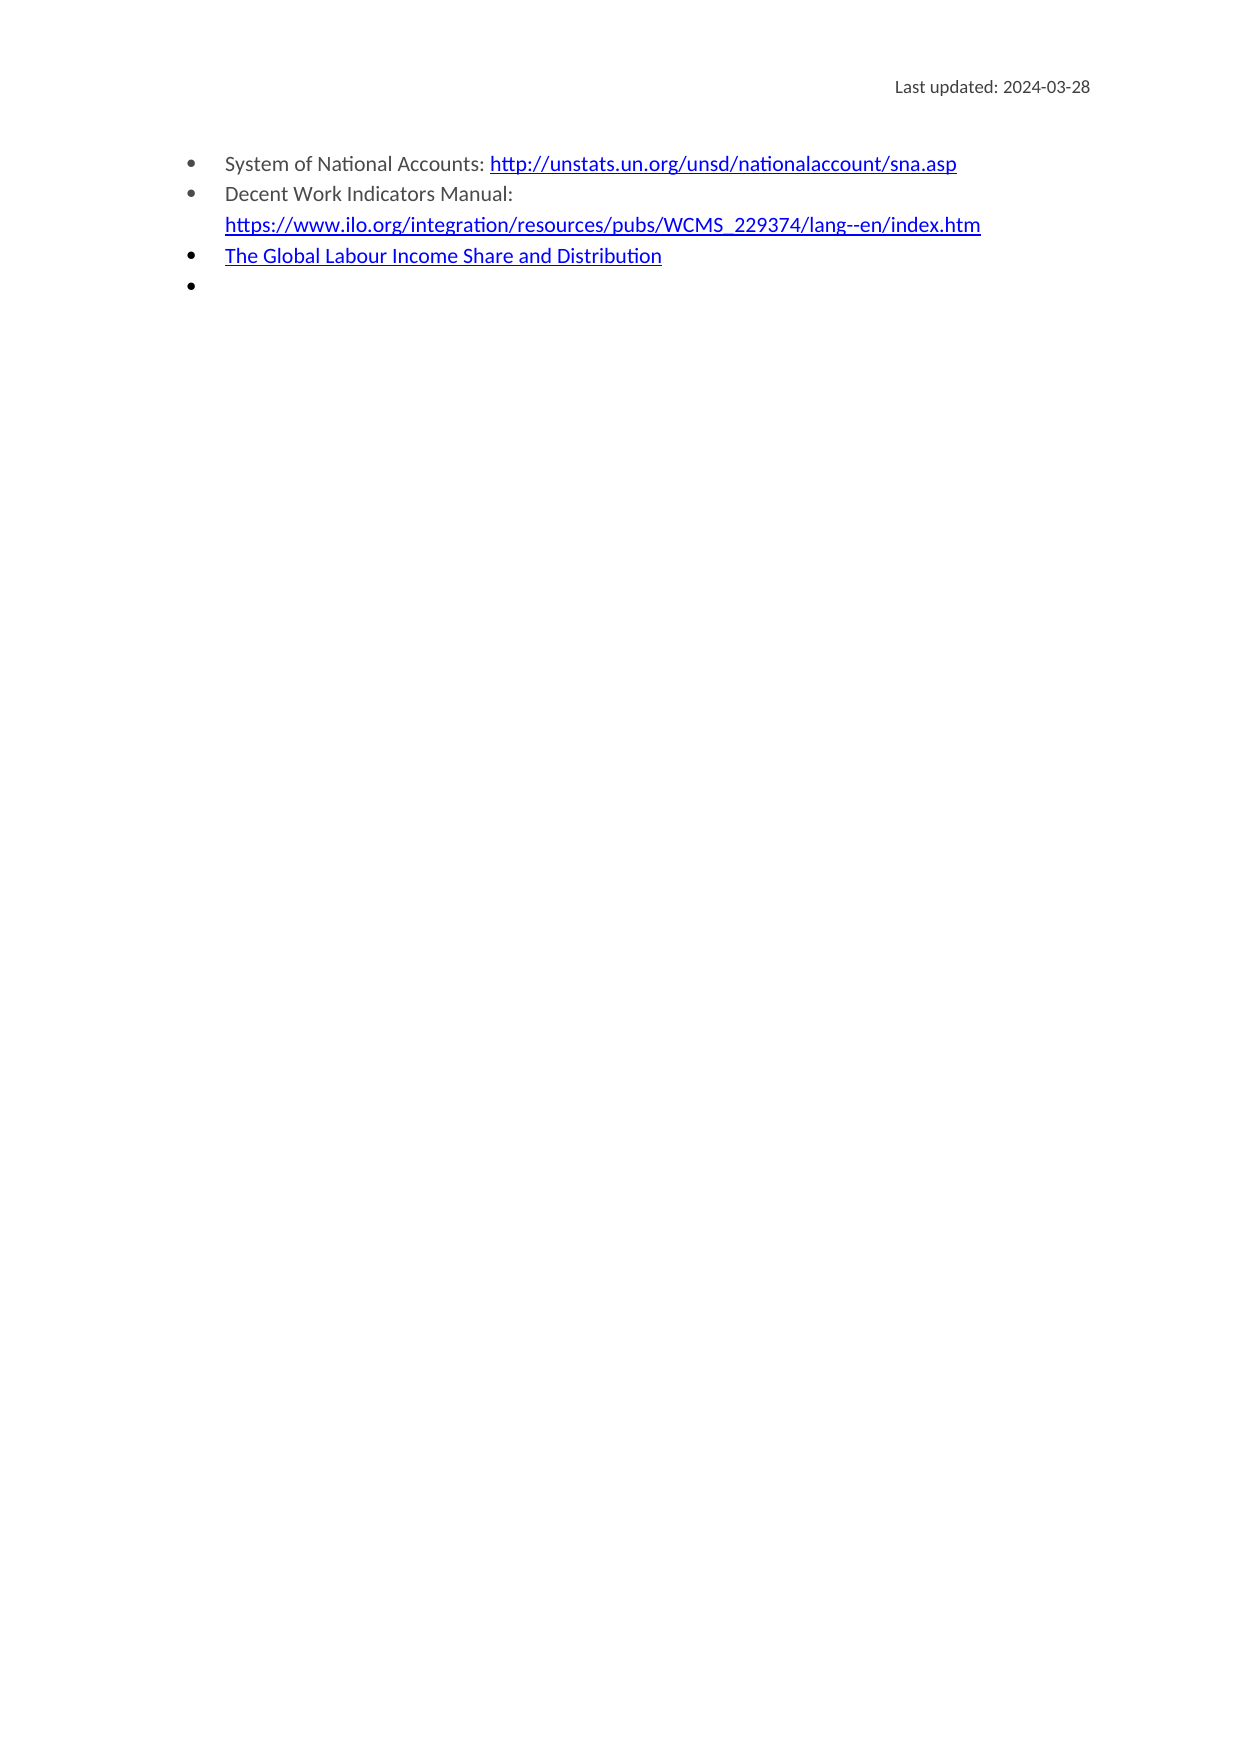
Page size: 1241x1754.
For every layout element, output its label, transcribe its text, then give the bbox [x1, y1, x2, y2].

list Decent Work Indicators Manual: https://www.ilo.org/integration/resources/pubs/WCMS_229374/lang--en/index.htm [187, 181, 1090, 238]
list The Global Labour Income Share and Distribution [187, 242, 1090, 268]
list System of National Accounts: http://unstats.un.org/unsd/nationalaccount/sna.asp [187, 150, 1090, 177]
